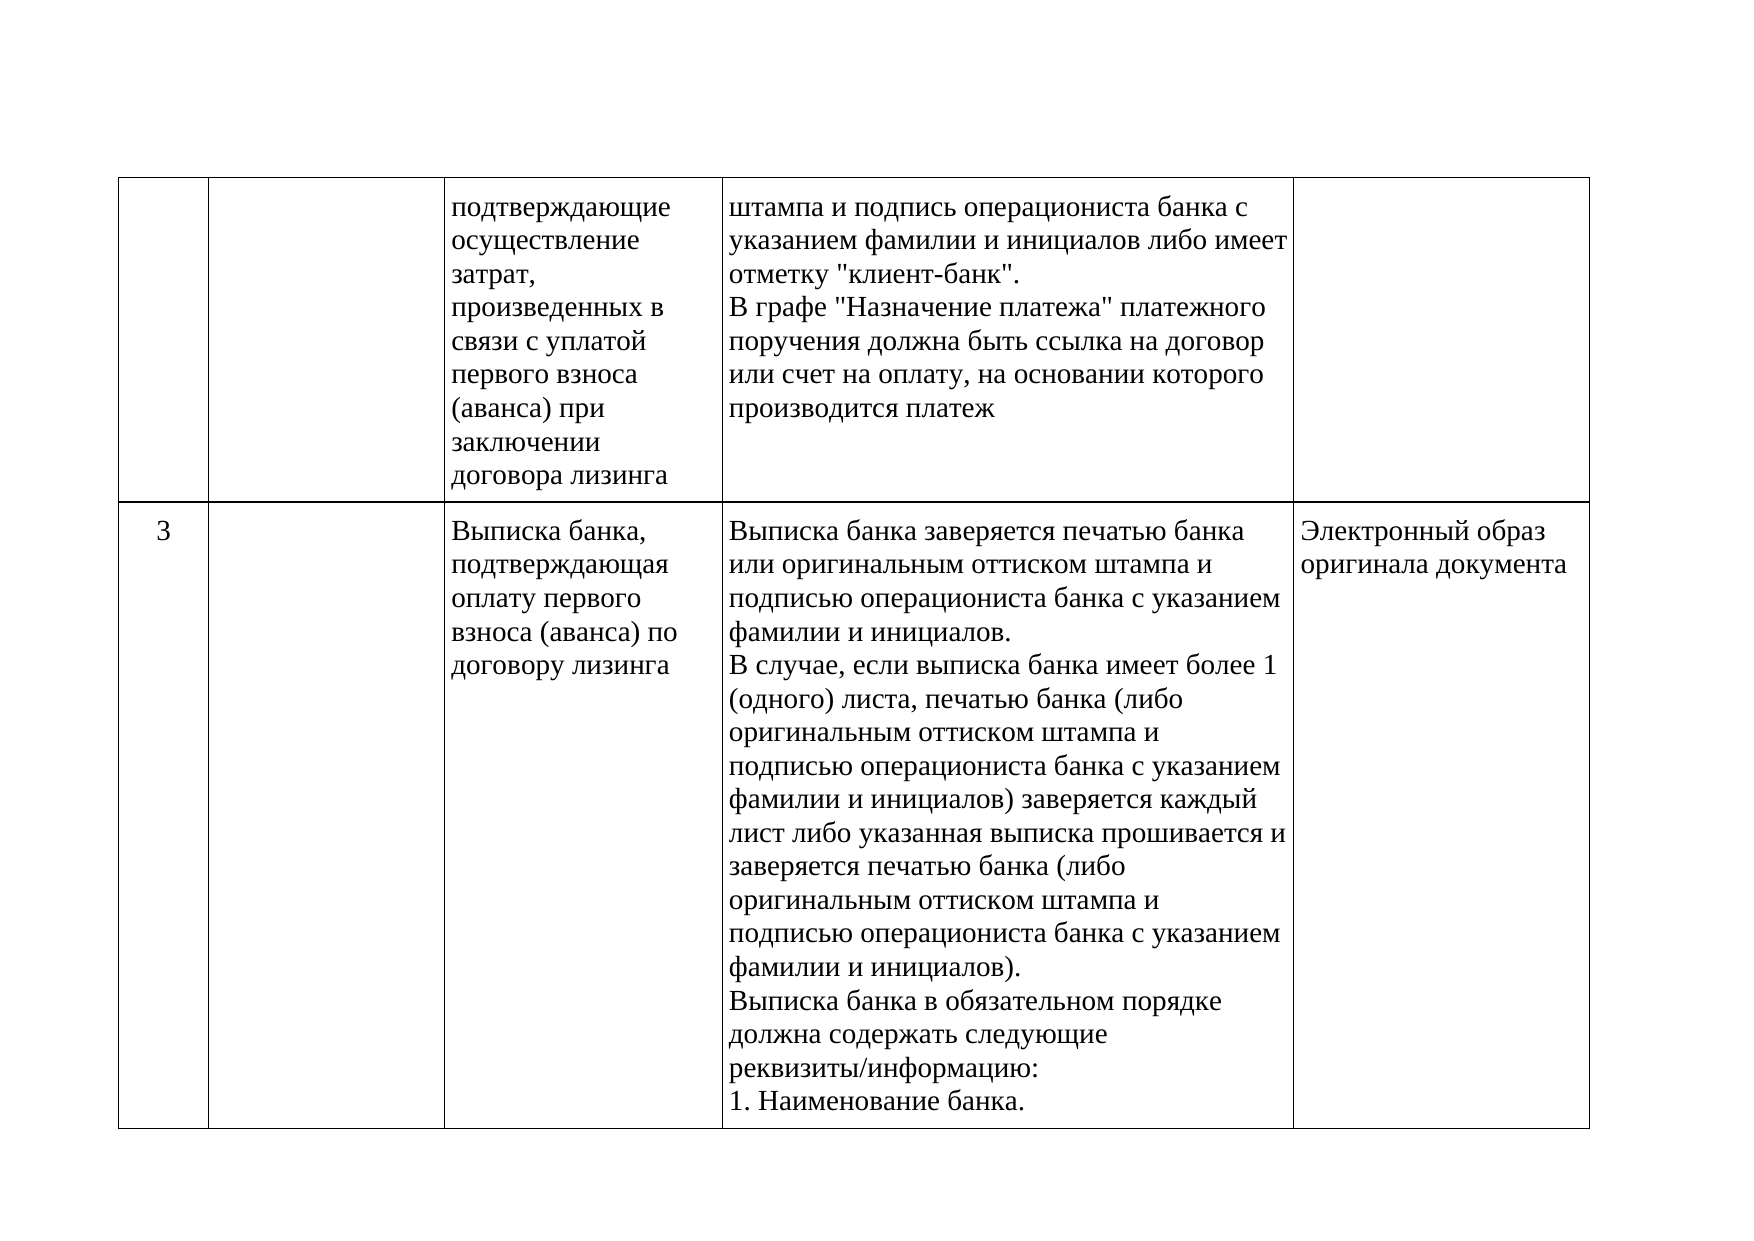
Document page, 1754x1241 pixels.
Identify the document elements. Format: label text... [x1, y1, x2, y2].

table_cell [1294, 503, 1589, 1127]
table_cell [723, 178, 1293, 501]
table_cell [209, 503, 444, 1127]
table_cell 2 [119, 178, 208, 501]
table_cell 3 [119, 503, 208, 1127]
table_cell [1294, 178, 1589, 501]
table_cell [445, 178, 722, 501]
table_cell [445, 503, 722, 1127]
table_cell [723, 503, 1293, 1127]
table_cell [209, 178, 444, 501]
